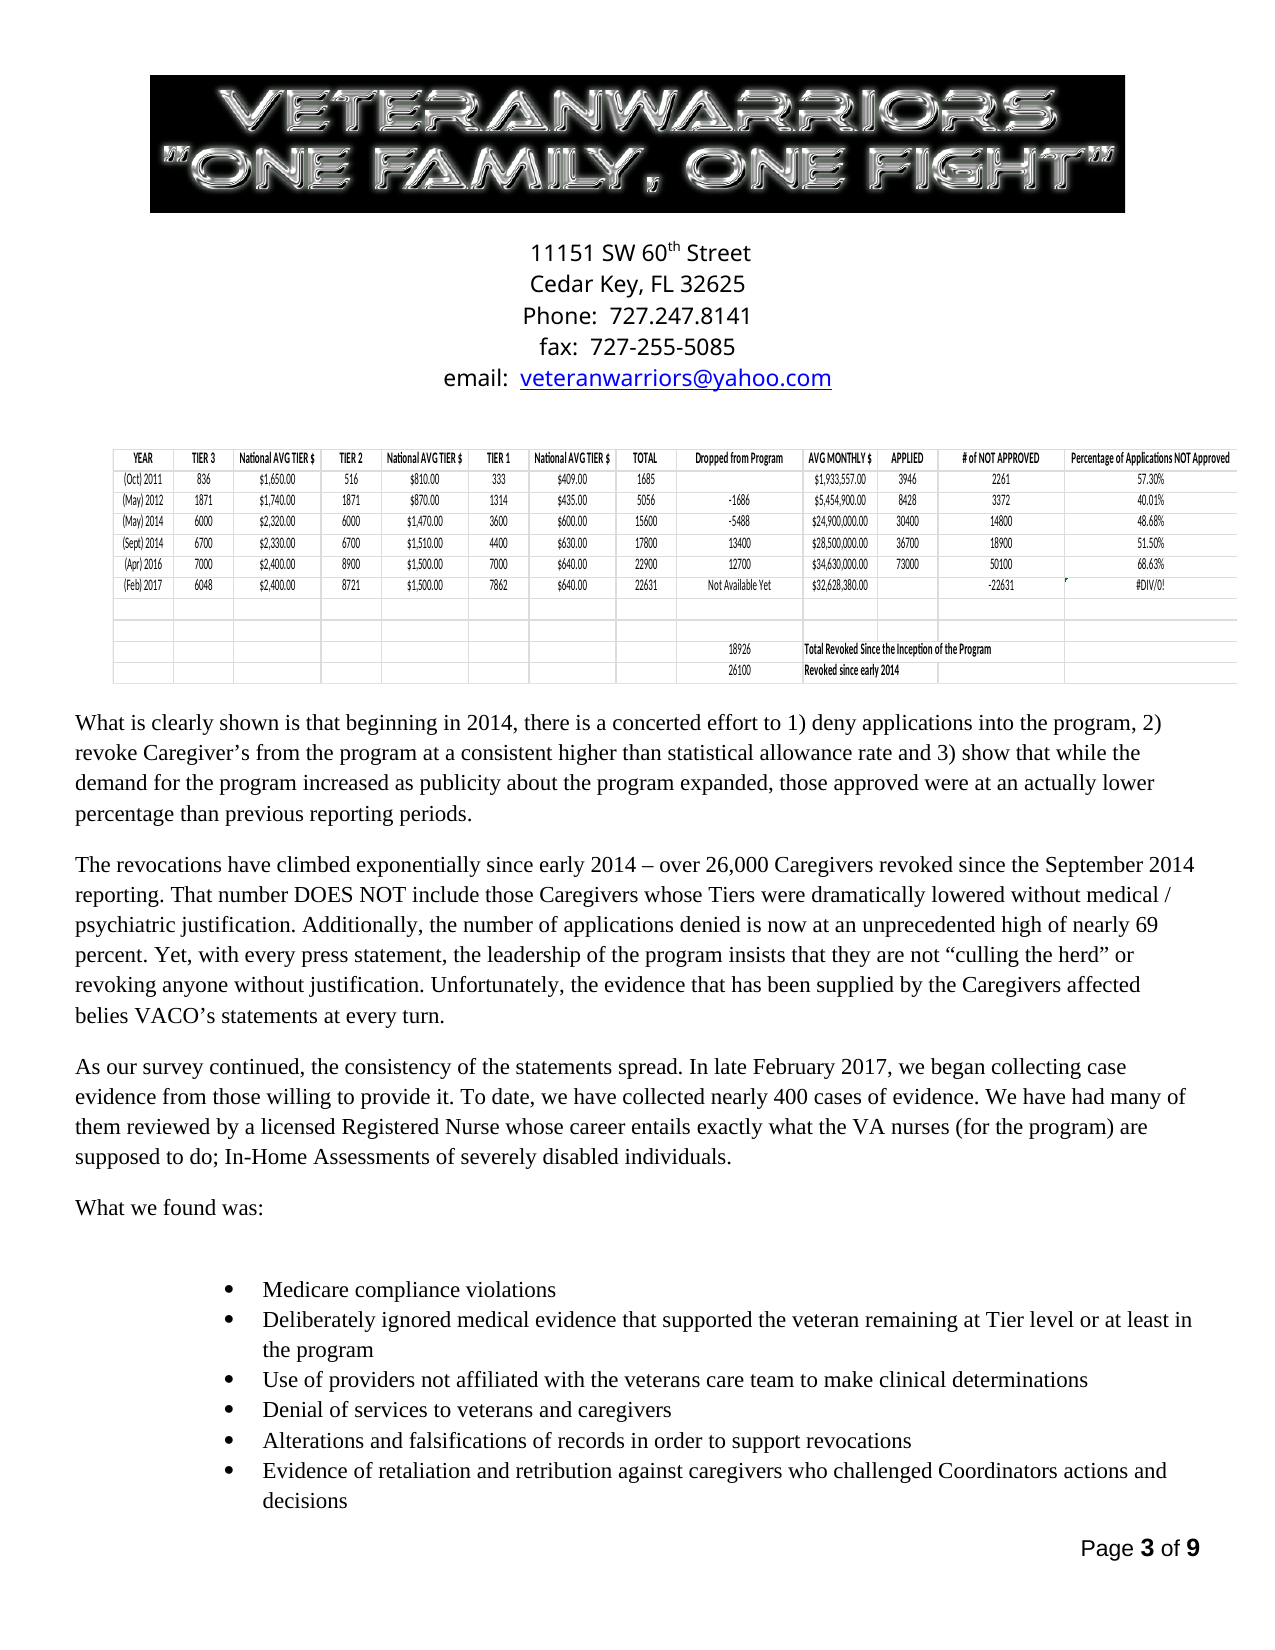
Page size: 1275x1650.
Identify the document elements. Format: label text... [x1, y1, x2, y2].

text What is clearly shown is that beginning in 2014, there is a concerted effort to 1) deny applications into the program, 2) revoke Caregiver’s from the program at a consistent higher than statistical allowance rate and 3) show that while the demand for the program increased as publicity about the program expanded, those approved were at an actually lower percentage than previous reporting periods. [75, 709, 1200, 826]
picture [150, 75, 1125, 213]
list Use of providers not affiliated with the veterans care team to make clinical determinations [225, 1366, 1200, 1393]
text What we found was: [75, 1194, 1200, 1221]
list Medicare compliance violations [225, 1276, 1200, 1302]
text The revocations have climbed exponentially since early 2014 – over 26,000 Caregivers revoked since the September 2014 reporting. That number DOES NOT include those Caregivers whose Tiers were dramatically lowered without medical / psychiatric justification. Additionally, the number of applications denied is now at an unprecedented high of nearly 69 percent. Yet, with every press statement, the leadership of the program insists that they are not “culling the herd” or revoking anyone without justification. Unfortunately, the evidence that has been supplied by the Caregivers affected belies VACO’s statements at every turn. [75, 851, 1200, 1028]
text As our survey continued, the consistency of the statements spread. In late February 2017, we began collecting case evidence from those willing to provide it. To date, we have collected nearly 400 cases of evidence. We have had many of them reviewed by a licensed Registered Nurse whose career entails exactly what the VA nurses (for the program) are supposed to do; In-Home Assessments of severely disabled individuals. [75, 1053, 1200, 1170]
list Denial of services to veterans and caregivers [225, 1396, 1200, 1423]
list Deliberately ignored medical evidence that supported the veteran remaining at Tier level or at least in the program [225, 1306, 1200, 1362]
list Evidence of retaliation and retribution against caregivers who challenged Coordinators actions and decisions [225, 1457, 1200, 1513]
list Alterations and falsifications of records in order to support revocations [225, 1427, 1200, 1453]
